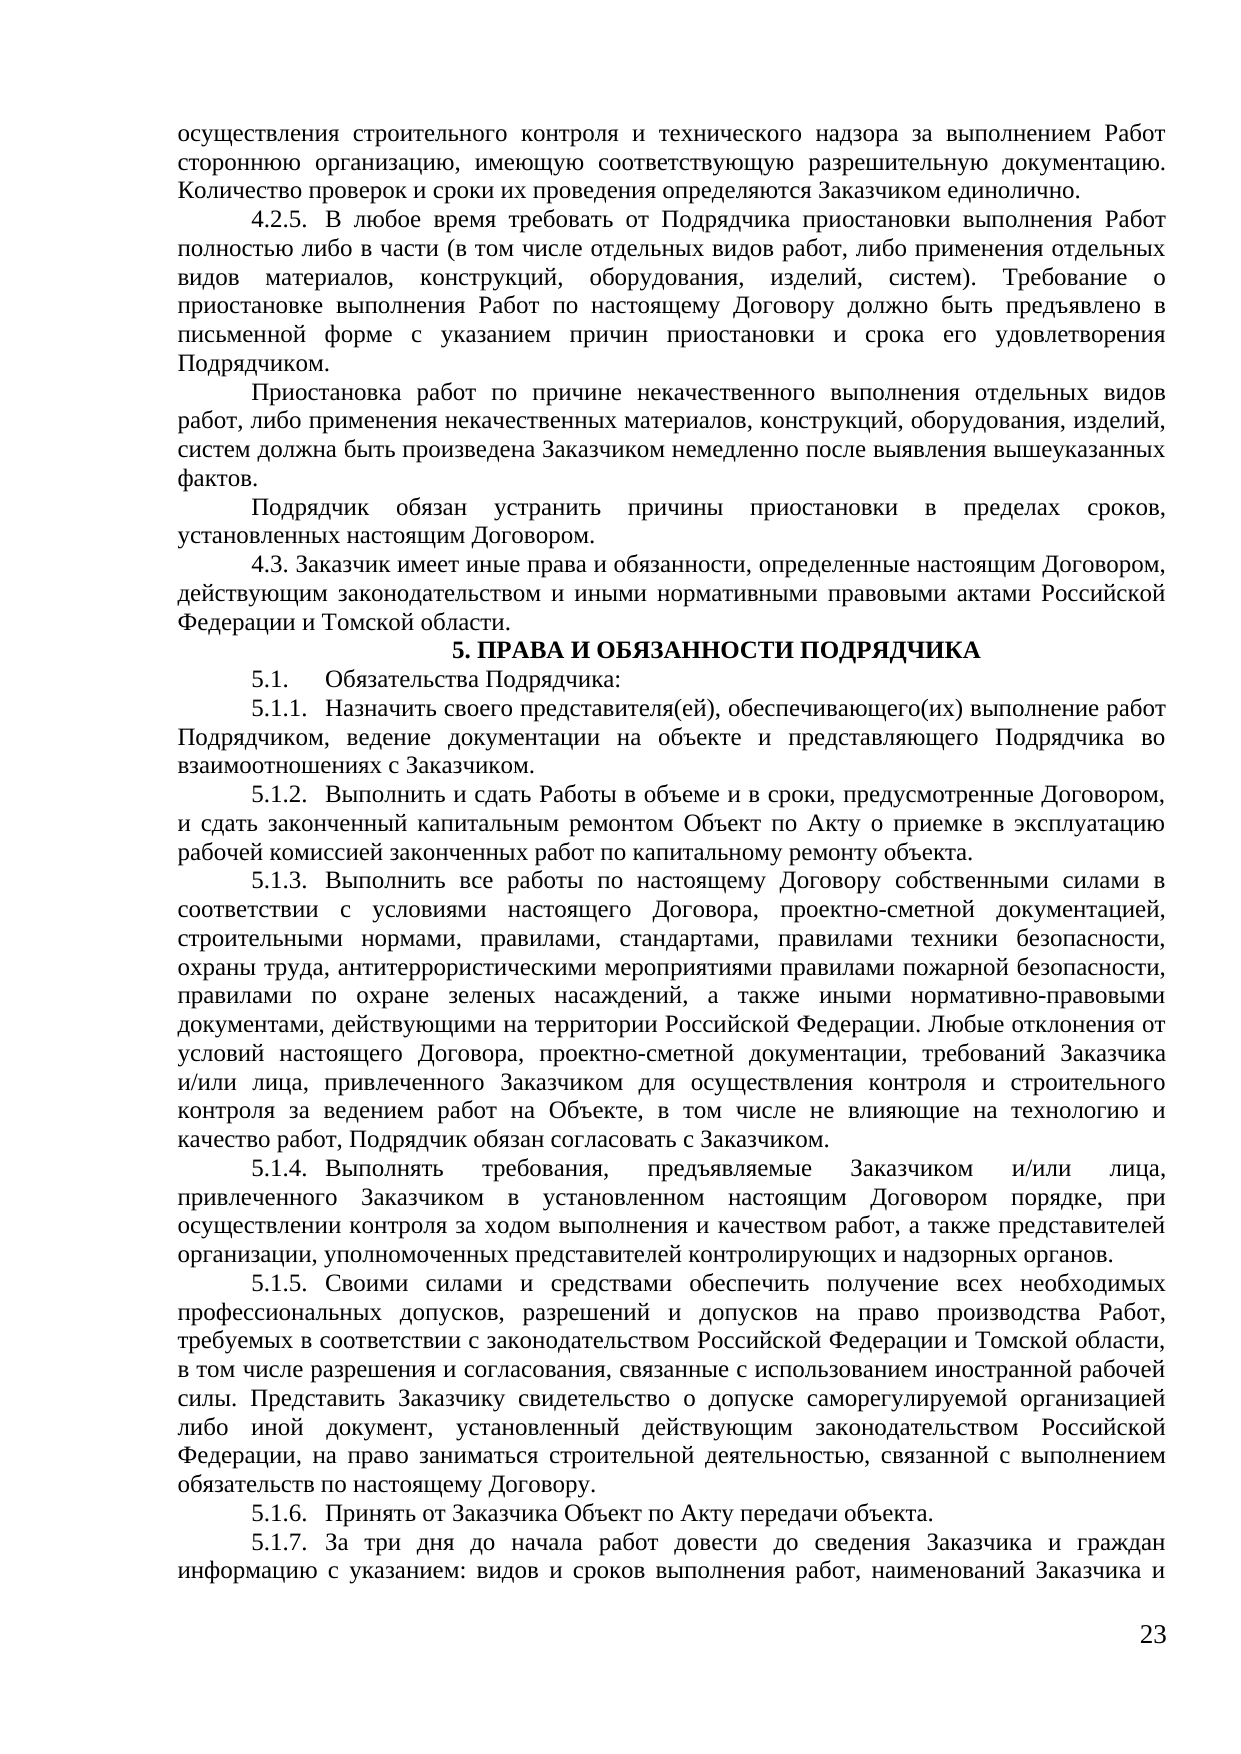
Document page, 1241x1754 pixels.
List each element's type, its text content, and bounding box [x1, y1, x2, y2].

list Выполнить и сдать Работы в объеме и в сроки, предусмотренные Договором, и сдать законченный капитальным ремонтом Объект по Акту о приемке в эксплуатацию рабочей комиссией законченных работ по капитальному ремонту объекта. [177, 779, 1167, 866]
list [177, 118, 1167, 204]
list Выполнять требования, предъявляемые Заказчиком и/или лица, привлеченного Заказчиком в установленном настоящим Договором порядке, при осуществлении контроля за ходом выполнения и качеством работ, а также представителей организации, уполномоченных представителей контролирующих и надзорных органов. [177, 1153, 1167, 1268]
list Выполнить все работы по настоящему Договору собственными силами в соответствии с условиями настоящего Договора, проектно-сметной документацией, строительными нормами, правилами, стандартами, правилами техники безопасности, охраны труда, антитеррористическими мероприятиями правилами пожарной безопасности, правилами по охране зеленых насаждений, а также иными нормативно-правовыми документами, действующими на территории Российской Федерации. Любые отклонения от условий настоящего Договора, проектно-сметной документации, требований Заказчика и/или лица, привлеченного Заказчиком для осуществления контроля и строительного контроля за ведением работ на Объекте, в том числе не влияющие на технологию и качество работ, Подрядчик обязан согласовать с Заказчиком. [177, 866, 1167, 1153]
list Назначить своего представителя(ей), обеспечивающего(их) выполнение работ Подрядчиком, ведение документации на объекте и представляющего Подрядчика во взаимоотношениях с Заказчиком. [177, 693, 1167, 779]
list В любое время требовать от Подрядчика приостановки выполнения Работ полностью либо в части (в том числе отдельных видов работ, либо применения отдельных видов материалов, конструкций, оборудования, изделий, систем). Требование о приостановке выполнения Работ по настоящему Договору должно быть предъявлено в письменной форме с указанием причин приостановки и срока его удовлетворения Подрядчиком. [177, 204, 1167, 377]
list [177, 1527, 1167, 1584]
text 5. ПРАВА И ОБЯЗАННОСТИ ПОДРЯДЧИКА [177, 636, 1182, 664]
list Своими силами и средствами обеспечить получение всех необходимых профессиональных допусков, разрешений и допусков на право производства Работ, требуемых в соответствии с законодательством Российской Федерации и Томской области, в том числе разрешения и согласования, связанные с использованием иностранной рабочей силы. Представить Заказчику свидетельство о допуске саморегулируемой организацией либо иной документ, установленный действующим законодательством Российской Федерации, на право заниматься строительной деятельностью, связанной с выполнением обязательств по настоящему Договору. [177, 1268, 1167, 1498]
list Заказчик имеет иные права и обязанности, определенные настоящим Договором, действующим законодательством и иными нормативными правовыми актами Российской Федерации и Томской области. [177, 549, 1167, 636]
text Подрядчик обязан устранить причины приостановки в пределах сроков, установленных настоящим Договором. [177, 492, 1167, 549]
list Обязательства Подрядчика: [177, 664, 1167, 693]
text Приостановка работ по причине некачественного выполнения отдельных видов работ, либо применения некачественных материалов, конструкций, оборудования, изделий, систем должна быть произведена Заказчиком немедленно после выявления вышеуказанных фактов. [177, 377, 1167, 492]
list Принять от Заказчика Объект по Акту передачи объекта. [177, 1498, 1167, 1527]
